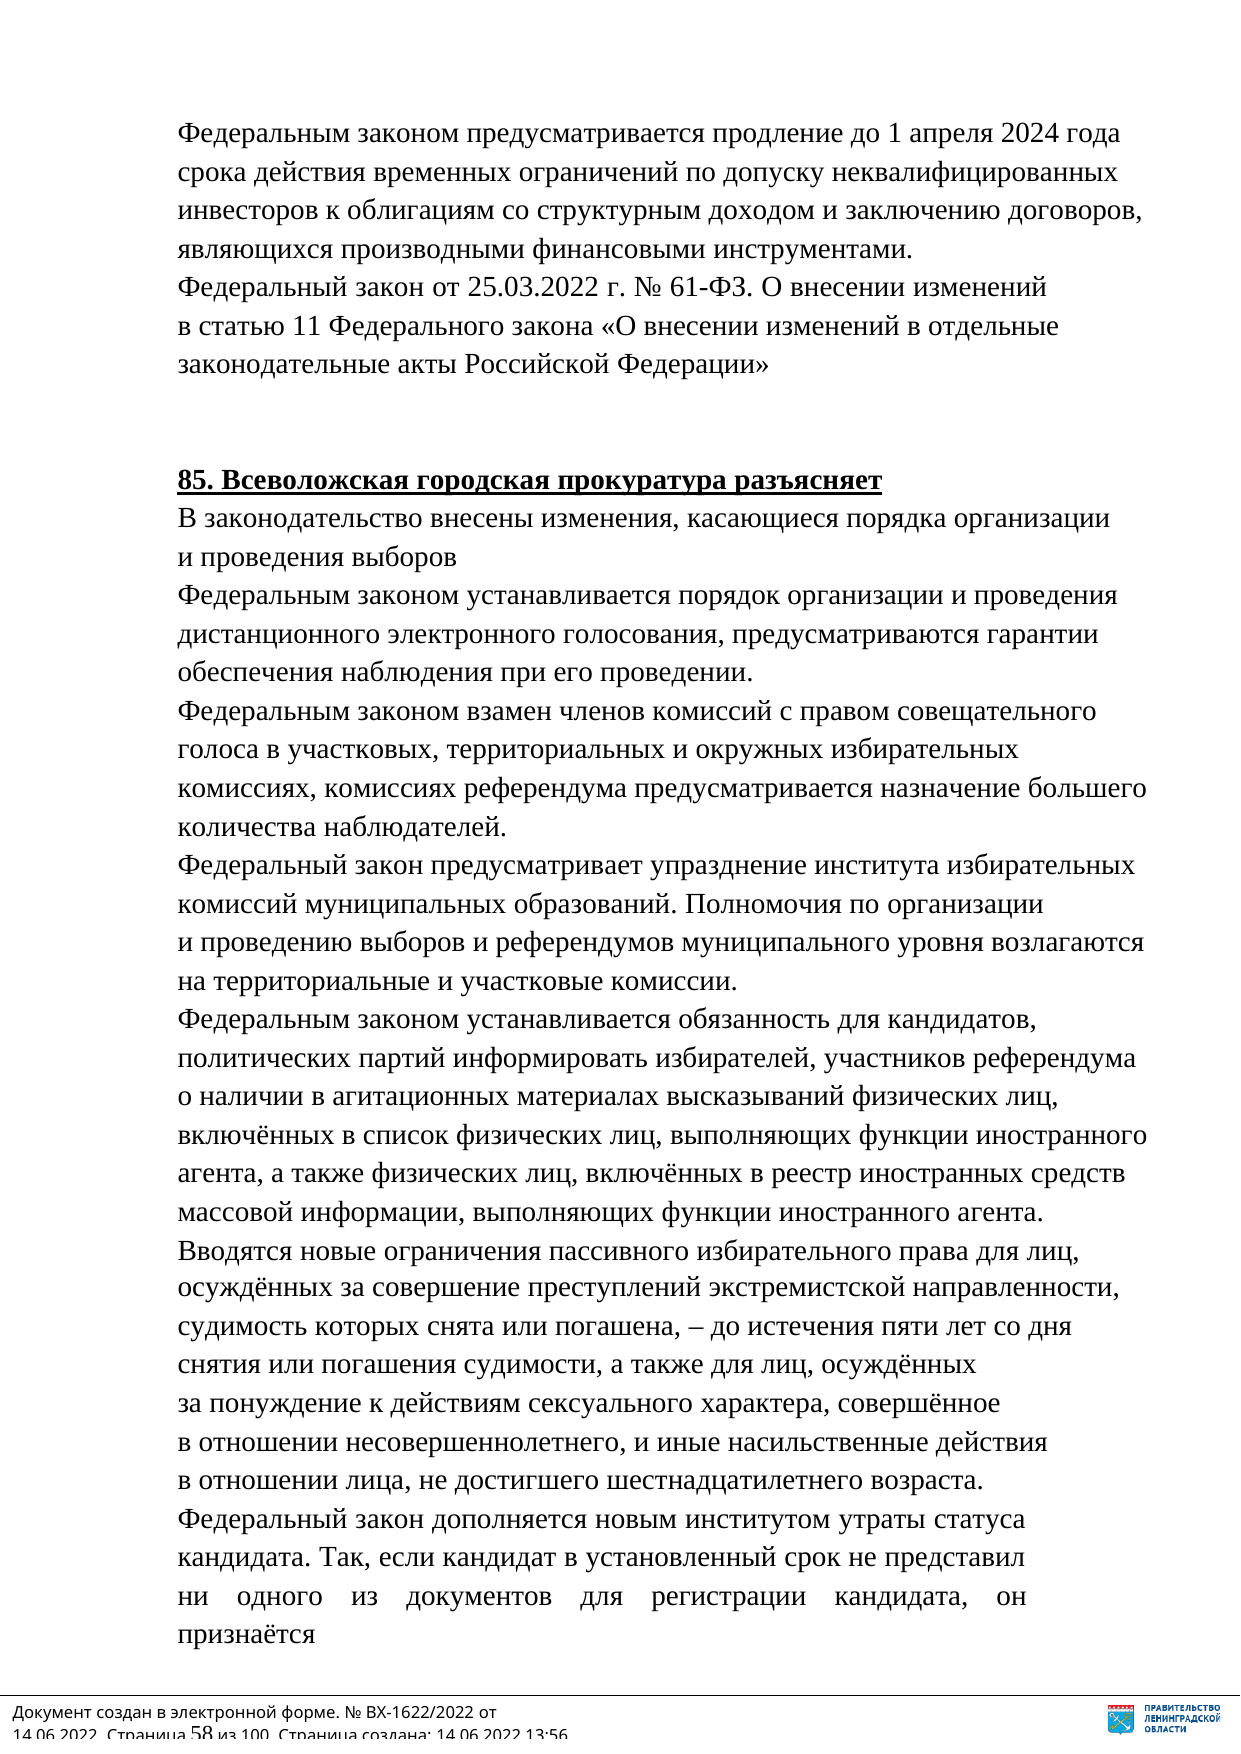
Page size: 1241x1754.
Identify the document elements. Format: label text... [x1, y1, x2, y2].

text Федеральный закон от 25.03.2022 г. № 61-ФЗ. О внесении изменений в статью 11 Федерального закона «О внесении изменений в отдельные законодательные акты Российской Федерации» [177, 269, 1060, 380]
text включённых в список физических лиц, выполняющих функции иностранного агента, а также физических лиц, включённых в реестр иностранных средств массовой информации, выполняющих функции иностранного агента. [177, 1117, 1150, 1228]
text Федеральным законом взамен членов комиссий с правом совещательного голоса в участковых, территориальных и окружных избирательных [177, 693, 1099, 765]
picture [1107, 1705, 1221, 1735]
text Федеральным законом предусматривается продление до 1 апреля 2024 года срока действия временных ограничений по допуску неквалифицированных [177, 115, 1123, 187]
subtitle Всеволожская городская прокуратура разъясняет [177, 462, 1163, 496]
text Федеральный закон предусматривает упразднение института избирательных комиссий муниципальных образований. Полномочия по организации [177, 847, 1137, 919]
text и проведению выборов и референдумов муниципального уровня возлагаются на территориальные и участковые комиссии. [177, 924, 1146, 996]
text Федеральным законом устанавливается порядок организации и проведения дистанционного электронного голосования, предусматриваются гарантии обеспечения наблюдения при его проведении. [177, 577, 1120, 688]
text Вводятся новые ограничения пассивного избирательного права для лиц, [177, 1233, 1163, 1266]
text снятия или погашения судимости, а также для лиц, осуждённых за понуждение к действиям сексуального характера, совершённое [177, 1347, 1001, 1419]
text Федеральный закон дополняется новым институтом утраты статуса кандидата. Так, если кандидат в установленный срок не представил ни одного из документов для регистрации кандидата, он признаётся [177, 1501, 1027, 1650]
text осуждённых за совершение преступлений экстремистской направленности, судимость которых снята или погашена, – до истечения пяти лет со дня [177, 1269, 1136, 1342]
text Федеральным законом устанавливается обязанность для кандидатов, политических партий информировать избирателей, участников референдума о наличии в агитационных материалах высказываний физических лиц, [177, 1001, 1141, 1112]
text комиссиях, комиссиях референдума предусматривается назначение большего количества наблюдателей. [177, 770, 1149, 842]
text инвесторов к облигациям со структурным доходом и заключению договоров, являющихся производными финансовыми инструментами. [177, 192, 1144, 264]
text В законодательство внесены изменения, касающиеся порядка организации и проведения выборов [177, 500, 1112, 572]
text в отношении несовершеннолетнего, и иные насильственные действия в отношении лица, не достигшего шестнадцатилетнего возраста. [177, 1424, 1050, 1496]
